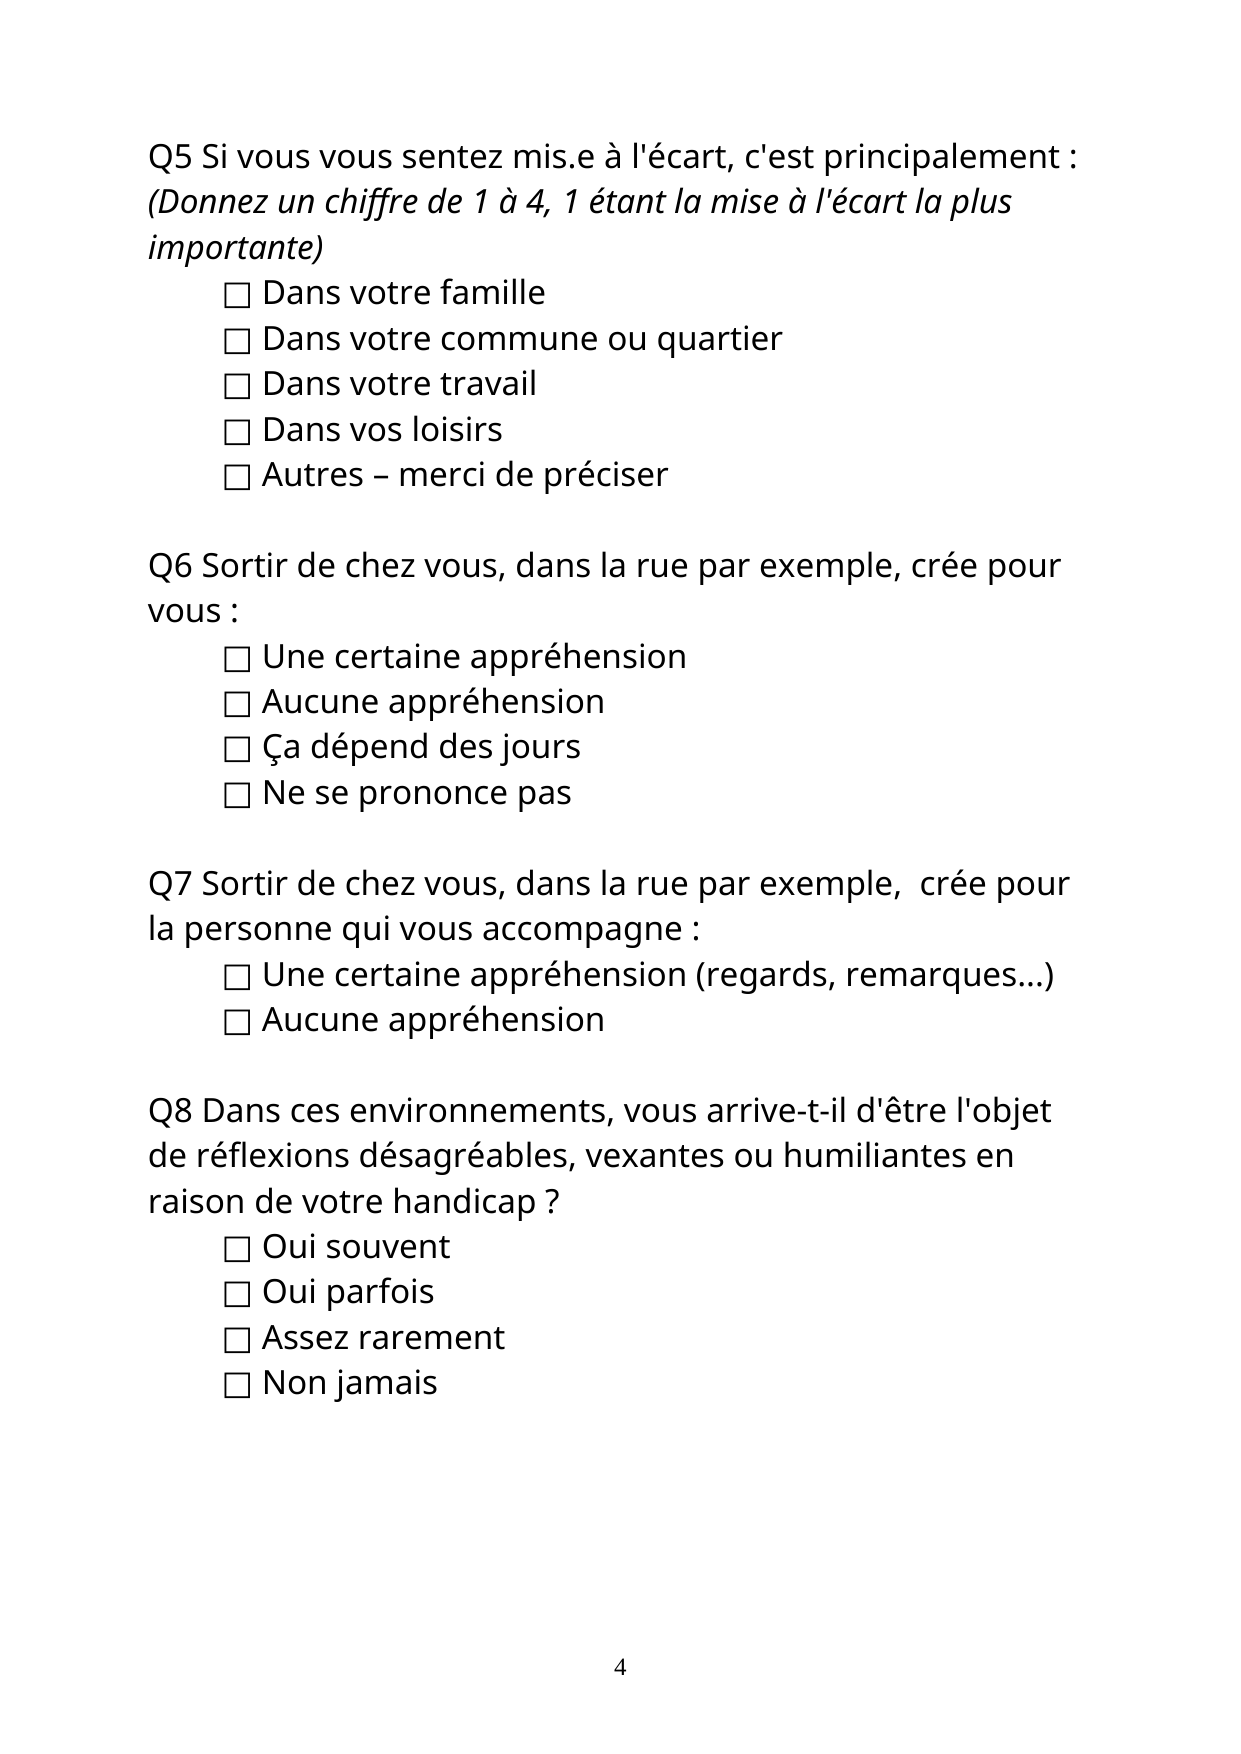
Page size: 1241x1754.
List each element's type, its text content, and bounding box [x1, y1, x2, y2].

text □ Oui parfois [148, 1268, 1093, 1314]
text □ Dans votre commune ou quartier [148, 314, 1093, 360]
text □ Aucune appréhension [148, 678, 1093, 723]
text Q8 Dans ces environnements, vous arrive-t-il d'être l'objet de réflexions désagréables, vexantes ou humiliantes en raison de votre handicap ? [148, 1087, 1093, 1223]
text □ Dans votre travail [148, 360, 1093, 405]
text □ Oui souvent [148, 1223, 1093, 1268]
text Q5 Si vous vous sentez mis.e à l'écart, c'est principalement : [148, 133, 1093, 178]
text Q7 Sortir de chez vous, dans la rue par exemple, crée pour la personne qui vous accompagne : [148, 859, 1093, 950]
text □ Autres – merci de préciser [221, 451, 1093, 496]
text (Donnez un chiffre de 1 à 4, 1 étant la mise à l'écart la plus importante) [148, 178, 1093, 269]
text □ Aucune appréhension [148, 996, 1093, 1041]
text □ Une certaine appréhension (regards, remarques...) [148, 950, 1093, 996]
text □ Une certaine appréhension [148, 632, 1093, 678]
text □ Assez rarement [221, 1314, 1093, 1359]
text □ Dans vos loisirs [148, 405, 1093, 451]
text Q6 Sortir de chez vous, dans la rue par exemple, crée pour vous : [148, 542, 1093, 632]
text □ Ne se prononce pas [221, 769, 1093, 814]
text □ Ça dépend des jours [221, 723, 1093, 769]
text □ Non jamais [148, 1359, 1093, 1404]
text □ Dans votre famille [148, 269, 1093, 314]
